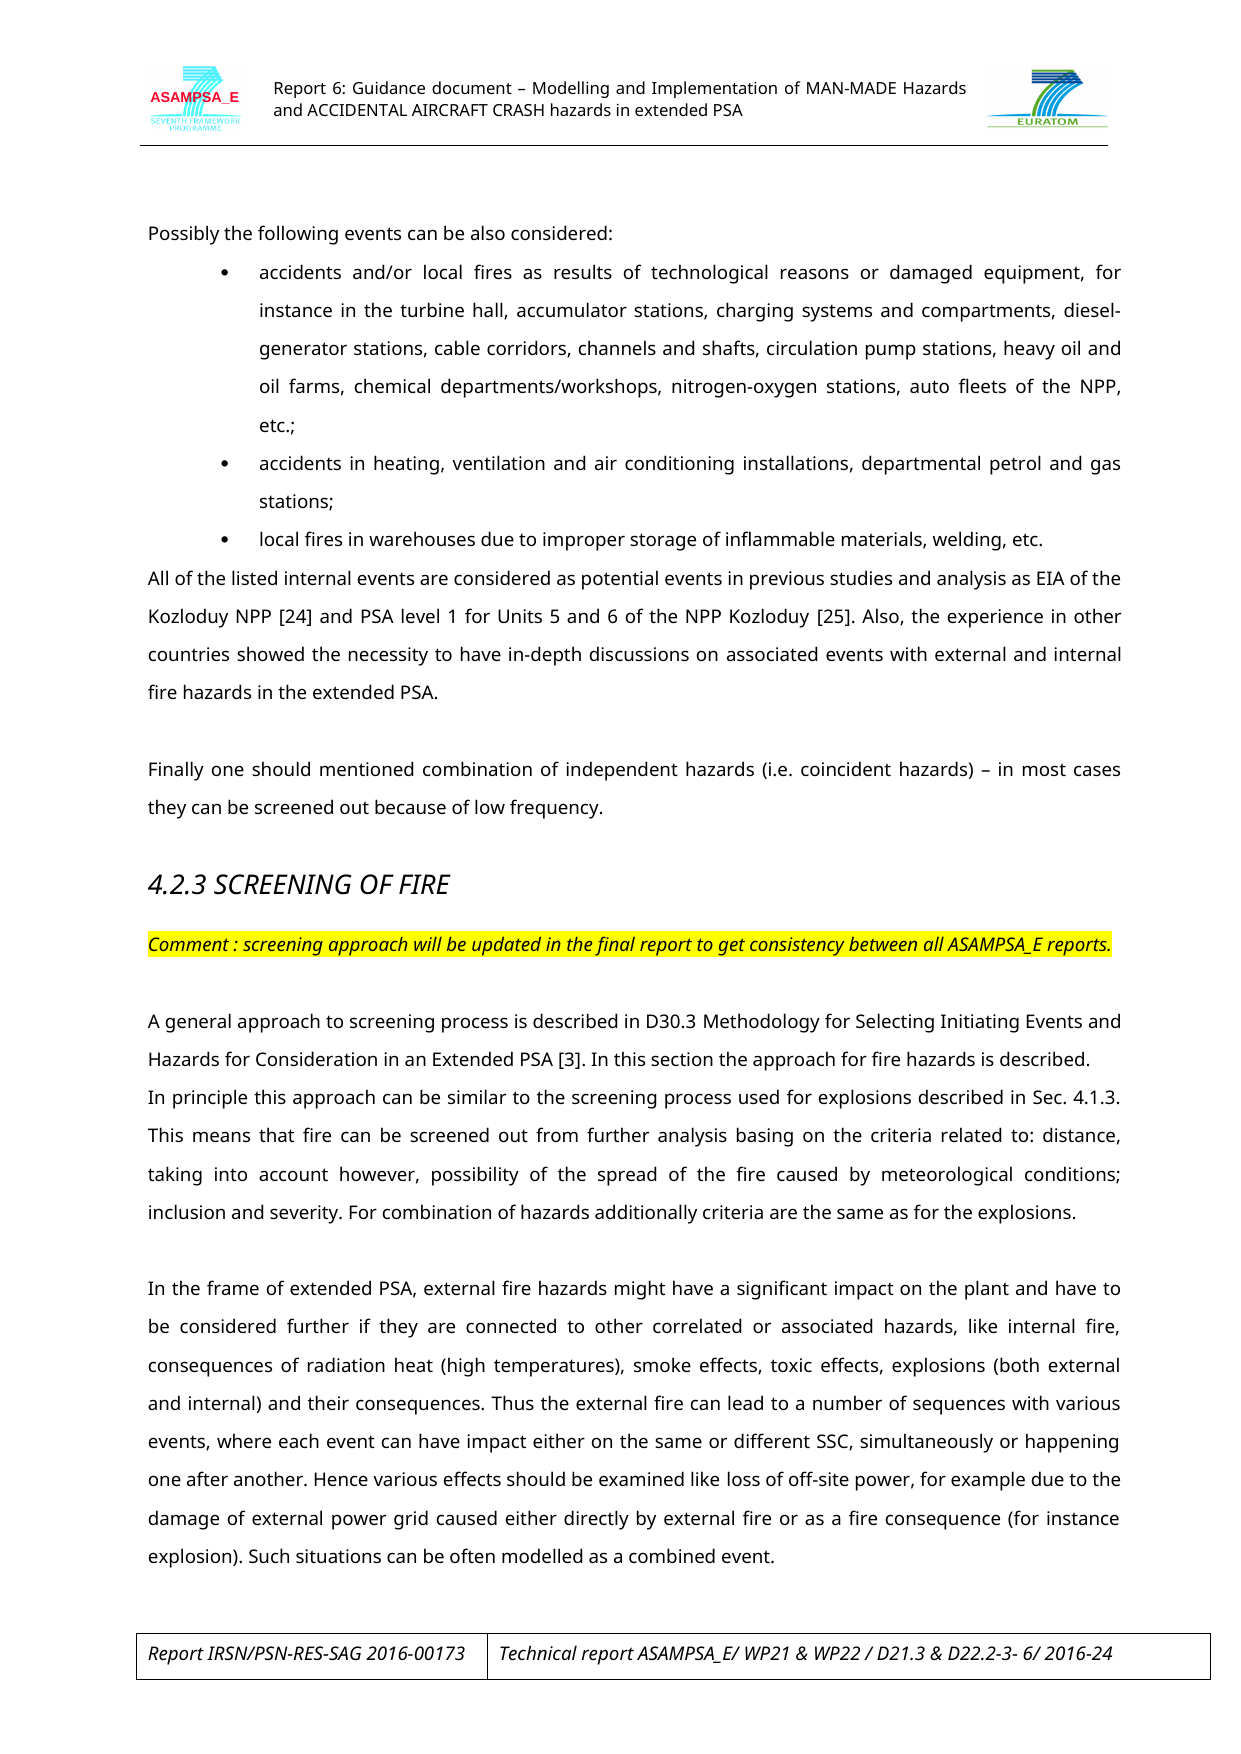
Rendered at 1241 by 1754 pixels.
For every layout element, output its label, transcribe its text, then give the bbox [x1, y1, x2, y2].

text All of the listed internal events are considered as potential events in previous studies and analysis as EIA of the Kozloduy NPP and PSA level 1 for Units 5 and 6 of the NPP Kozloduy. Also, the experience in other countries showed the necessity to have in-depth discussions on associated events with external and internal fire hazards in the extended PSA. [148, 565, 1122, 705]
list accidents and/or local fires as results of technological reasons or damaged equipment, for instance in the turbine hall, accumulator stations, charging systems and compartments, diesel-generator stations, cable corridors, channels and shafts, circulation pump stations, heavy oil and oil farms, chemical departments/workshops, nitrogen-oxygen stations, auto fleets of the NPP, etc.; [221, 259, 1122, 437]
text Finally one should mentioned combination of independent hazards (i.e. coincident hazards) – in most cases they can be screened out because of low frequency. [148, 756, 1122, 820]
text In principle this approach can be similar to the screening process used for explosions described in Sec. 4.1.3. This means that fire can be screened out from further analysis basing on the criteria related to: distance, taking into account however, possibility of the spread of the fire caused by meteorological conditions; inclusion and severity. For combination of hazards additionally criteria are the same as for the explosions. [148, 1084, 1122, 1224]
text Possibly the following events can be also considered: [148, 221, 1122, 246]
subtitle Screening of fire [148, 866, 1122, 903]
list local fires in warehouses due to improper storage of inflammable materials, welding, etc. [221, 527, 1122, 552]
list accidents in heating, ventilation and air conditioning installations, departmental petrol and gas stations; [221, 450, 1122, 514]
text In the frame of extended PSA, external fire hazards might have a significant impact on the plant and have to be considered further if they are connected to other correlated or associated hazards, like internal fire, consequences of radiation heat (high temperatures), smoke effects, toxic effects, explosions (both external and internal) and their consequences. Thus the external fire can lead to a number of sequences with various events, where each event can have impact either on the same or different SSC, simultaneously or happening one after another. Hence various effects should be examined like loss of off-site power, for example due to the damage of external power grid caused either directly by external fire or as a fire consequence (for instance explosion). Such situations can be often modelled as a combined event. [148, 1276, 1122, 1569]
text A general approach to screening process is described in D30.3 Methodology for Selecting Initiating Events and Hazards for Consideration in an Extended PSA . In this section the approach for fire hazards is described. [148, 1008, 1122, 1072]
